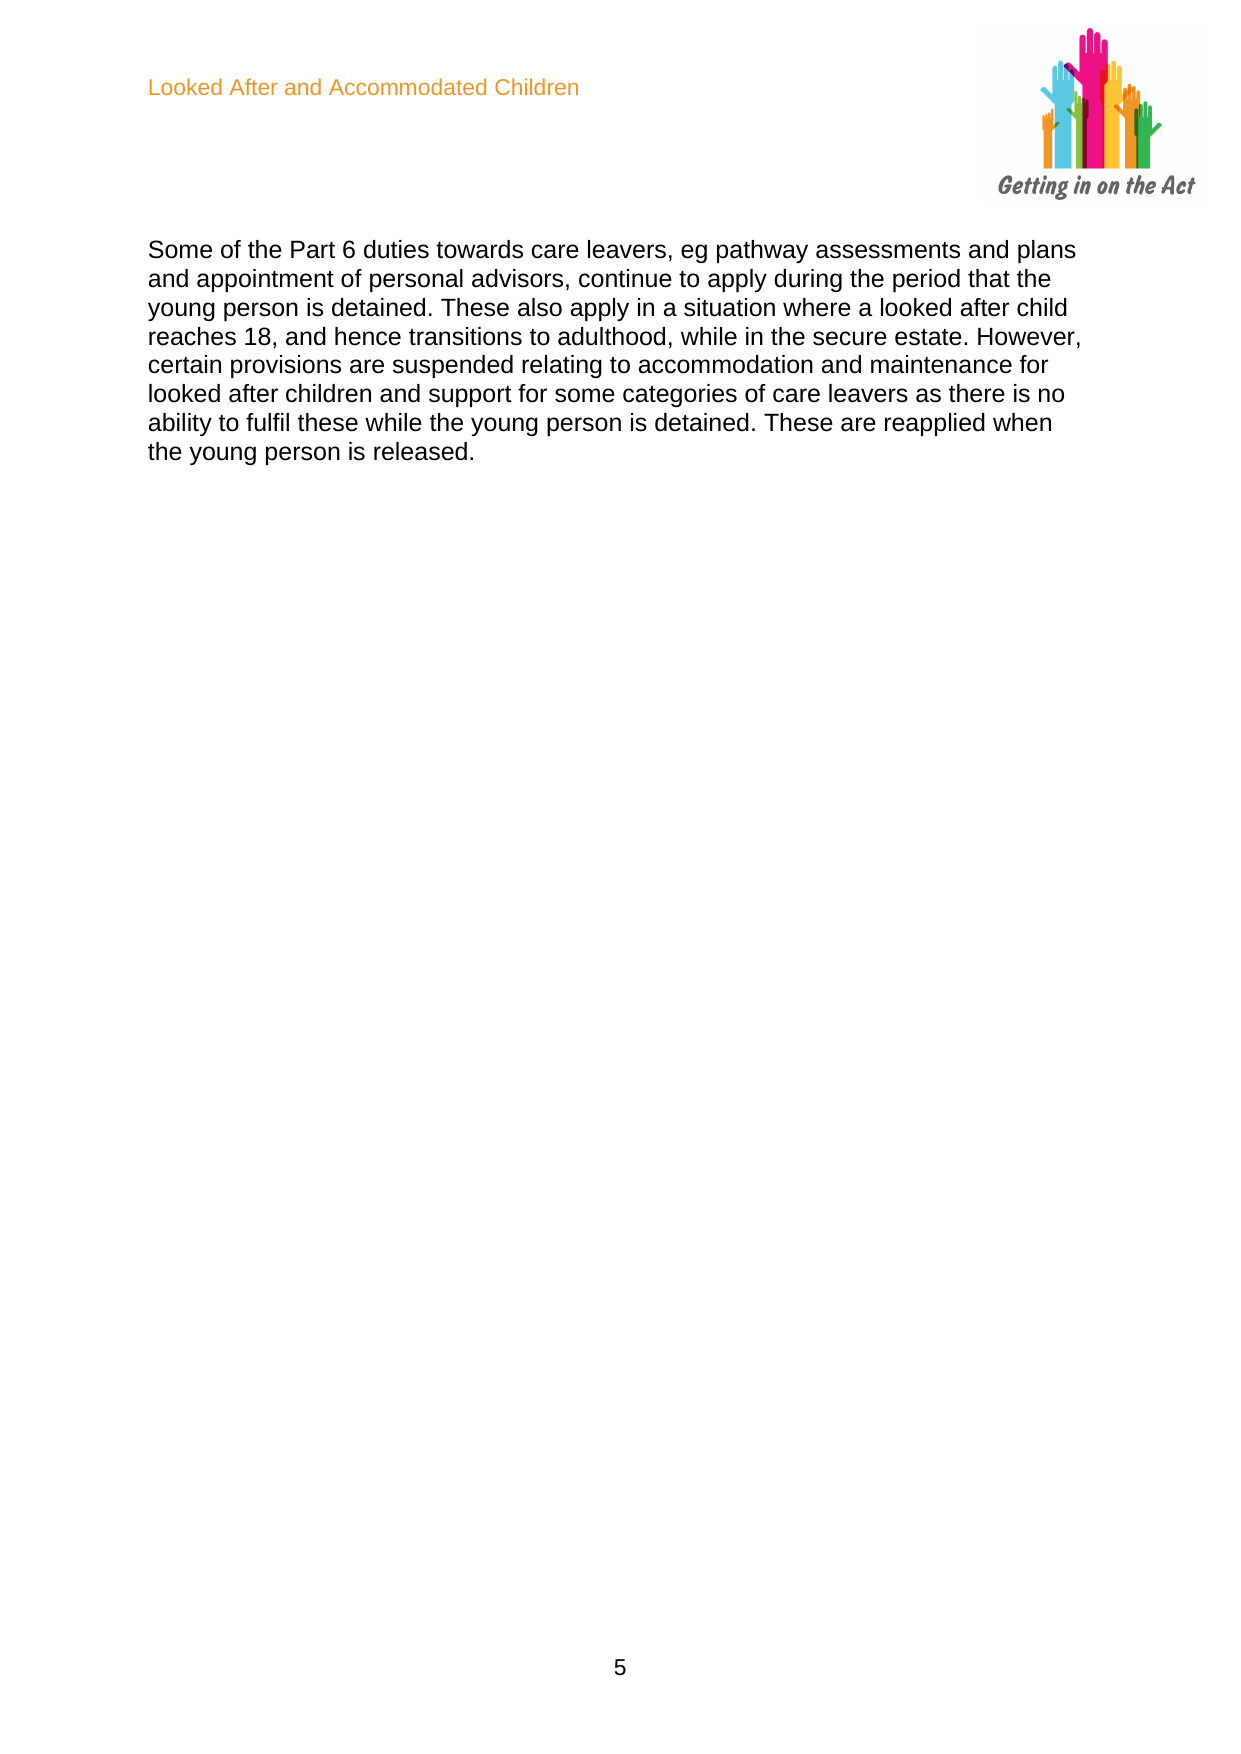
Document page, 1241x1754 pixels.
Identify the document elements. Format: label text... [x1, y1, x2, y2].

text Some of the Part 6 duties towards care leavers, eg pathway assessments and plans and appointment of personal advisors, continue to apply during the period that the young person is detained. These also apply in a situation where a looked after child reaches 18, and hence transitions to adulthood, while in the secure estate. However, certain provisions are suspended relating to accommodation and maintenance for looked after children and support for some categories of care leavers as there is no ability to fulfil these while the young person is detained. These are reapplied when the young person is released. [148, 236, 1092, 466]
picture [981, 26, 1209, 204]
